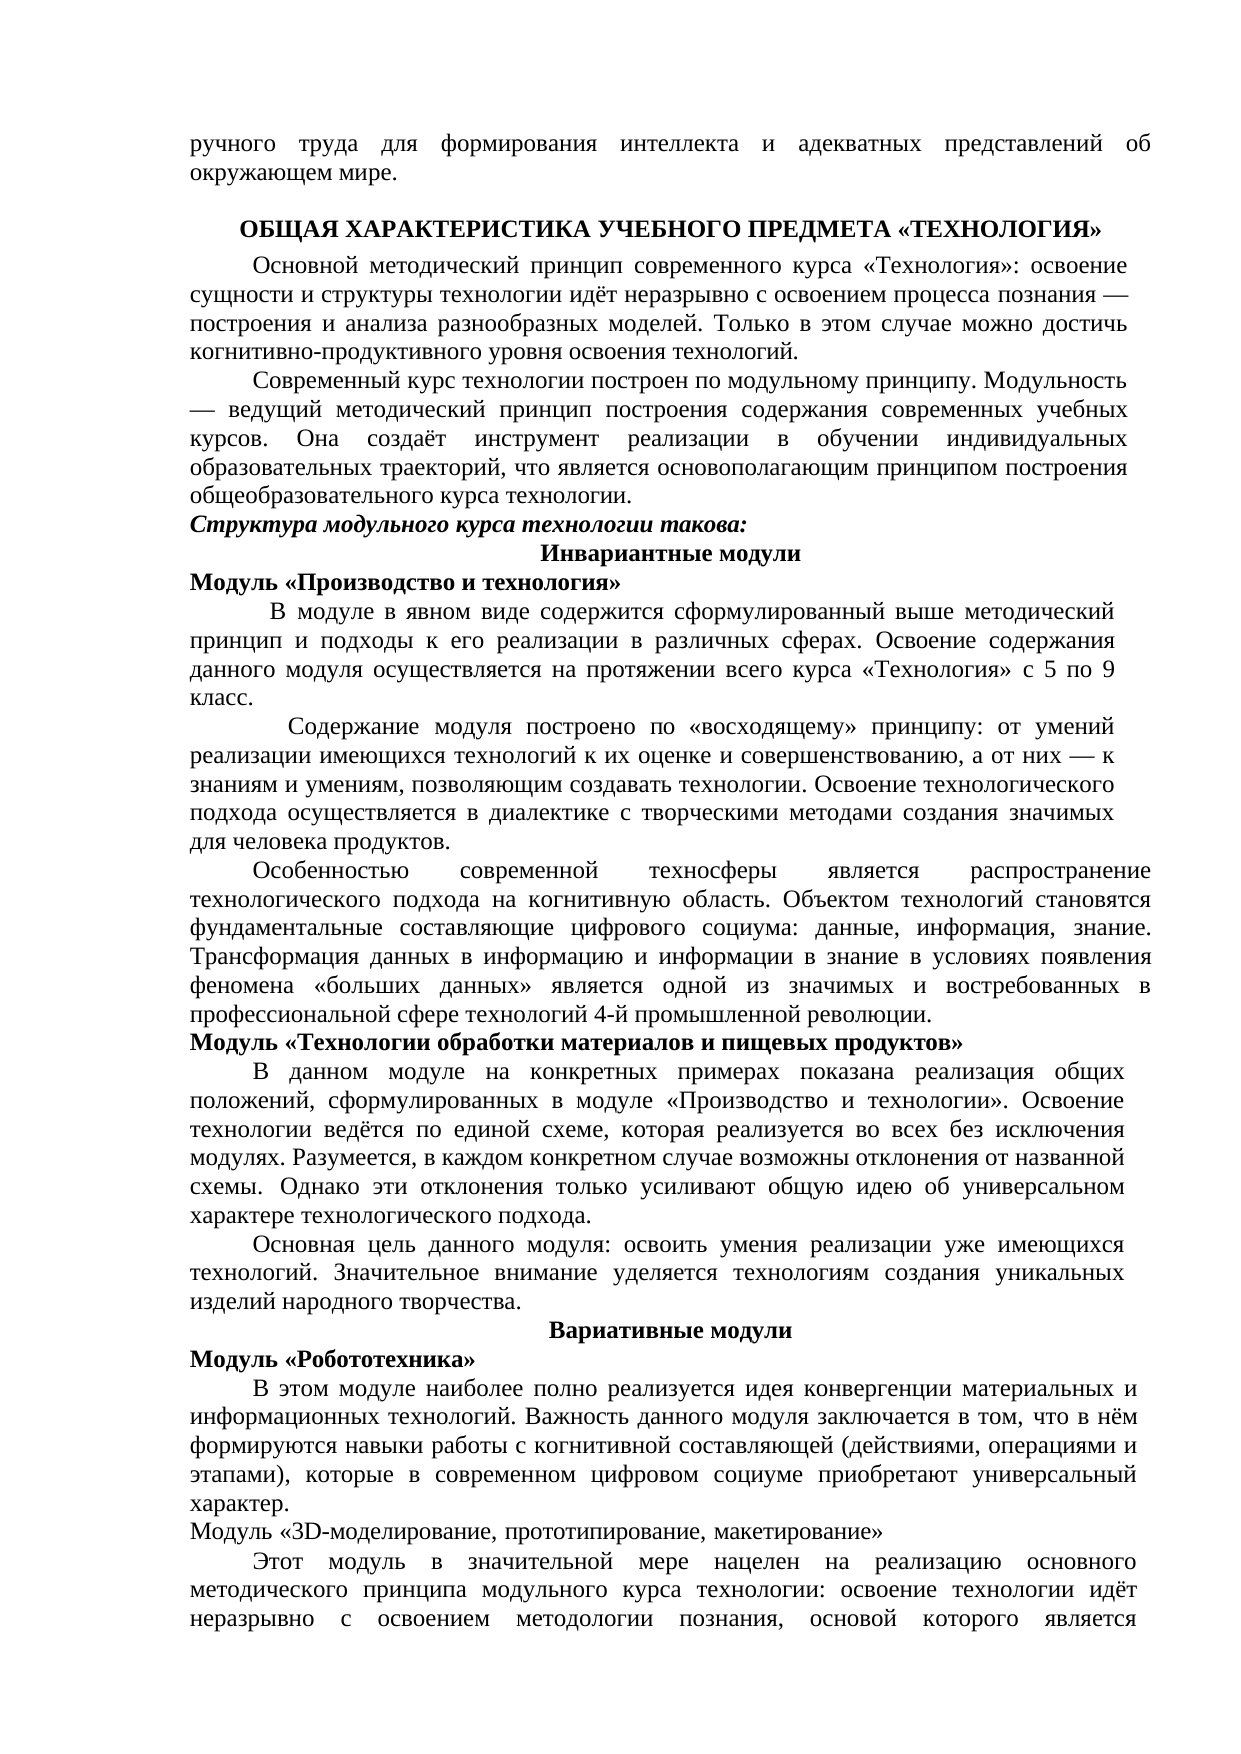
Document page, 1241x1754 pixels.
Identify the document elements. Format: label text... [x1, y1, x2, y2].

text Модуль «Технологии обработки материалов и пищевых продуктов» [189, 1027, 1152, 1056]
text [189, 1546, 1137, 1632]
text Модуль «3D-моделирование, прототипирование, макетирование» [189, 1516, 1152, 1545]
subtitle ОБЩАЯ ХАРАКТЕРИСТИКА УЧЕБНОГО ПРЕДМЕТА «ТЕХНОЛОГИЯ» [189, 214, 1152, 243]
text Основная цель данного модуля: освоить умения реализации уже имеющихся технологий. Значительное внимание уделяется технологиям создания уникальных изделий народного творчества. [189, 1229, 1125, 1315]
text Особенностью современной техносферы является распространение технологического подхода на когнитивную область. Объектом технологий становятся фундаментальные составляющие цифрового социума: данные, информация, знание. Трансформация данных в информацию и информации в знание в условиях появления феномена «больших данных» является одной из значимых и востребованных в профессиональной сфере технологий 4-й промышленной революции. [189, 855, 1152, 1027]
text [189, 128, 1152, 185]
text В этом модуле наиболее полно реализуется идея конвергенции материальных и информационных технологий. Важность данного модуля заключается в том, что в нём формируются навыки работы с когнитивной составляющей (действиями, операциями и этапами), которые в современном цифровом социуме приобретают универсальный характер. [189, 1373, 1138, 1516]
text Содержание модуля построено по «восходящему» принципу: от умений реализации имеющихся технологий к их оценке и совершенствованию, а от них — к знаниям и умениям, позволяющим создавать технологии. Освоение технологического подхода осуществляется в диалектике с творческими методами создания значимых для человека продуктов. [189, 711, 1115, 855]
text В данном модуле на конкретных примерах показана реализация общих положений, сформулированных в модуле «Производство и технологии». Освоение технологии ведётся по единой схеме, которая реализуется во всех без исключения модулях. Разумеется, в каждом конкретном случае возможны отклонения от названной схемы. Однако эти отклонения только усиливают общую идею об универсальном характере технологического подхода. [189, 1056, 1125, 1229]
subtitle Инвариантные модули [189, 538, 1152, 567]
subtitle Вариативные модули [189, 1315, 1152, 1344]
text Модуль «Производство и технология» [189, 567, 1152, 596]
text В модуле в явном виде содержится сформулированный выше методический принцип и подходы к его реализации в различных сферах. Освоение содержания данного модуля осуществляется на протяжении всего курса «Технология» с 5 по 9 класс. [189, 596, 1115, 711]
text Современный курс технологии построен по модульному принципу. Модульность — ведущий методический принцип построения содержания современных учебных курсов. Она создаёт инструмент реализации в обучении индивидуальных образовательных траекторий, что является основополагающим принципом построения общеобразовательного курса технологии. [189, 366, 1128, 509]
text Основной методический принцип современного курса «Технология»: освоение сущности и структуры технологии идёт неразрывно с освоением процесса познания — построения и анализа разнообразных моделей. Только в этом случае можно достичь когнитивно-продуктивного уровня освоения технологий. [189, 250, 1128, 365]
text Модуль «Робототехника» [189, 1344, 1152, 1373]
text Структура модульного курса технологии такова: [189, 509, 1152, 538]
